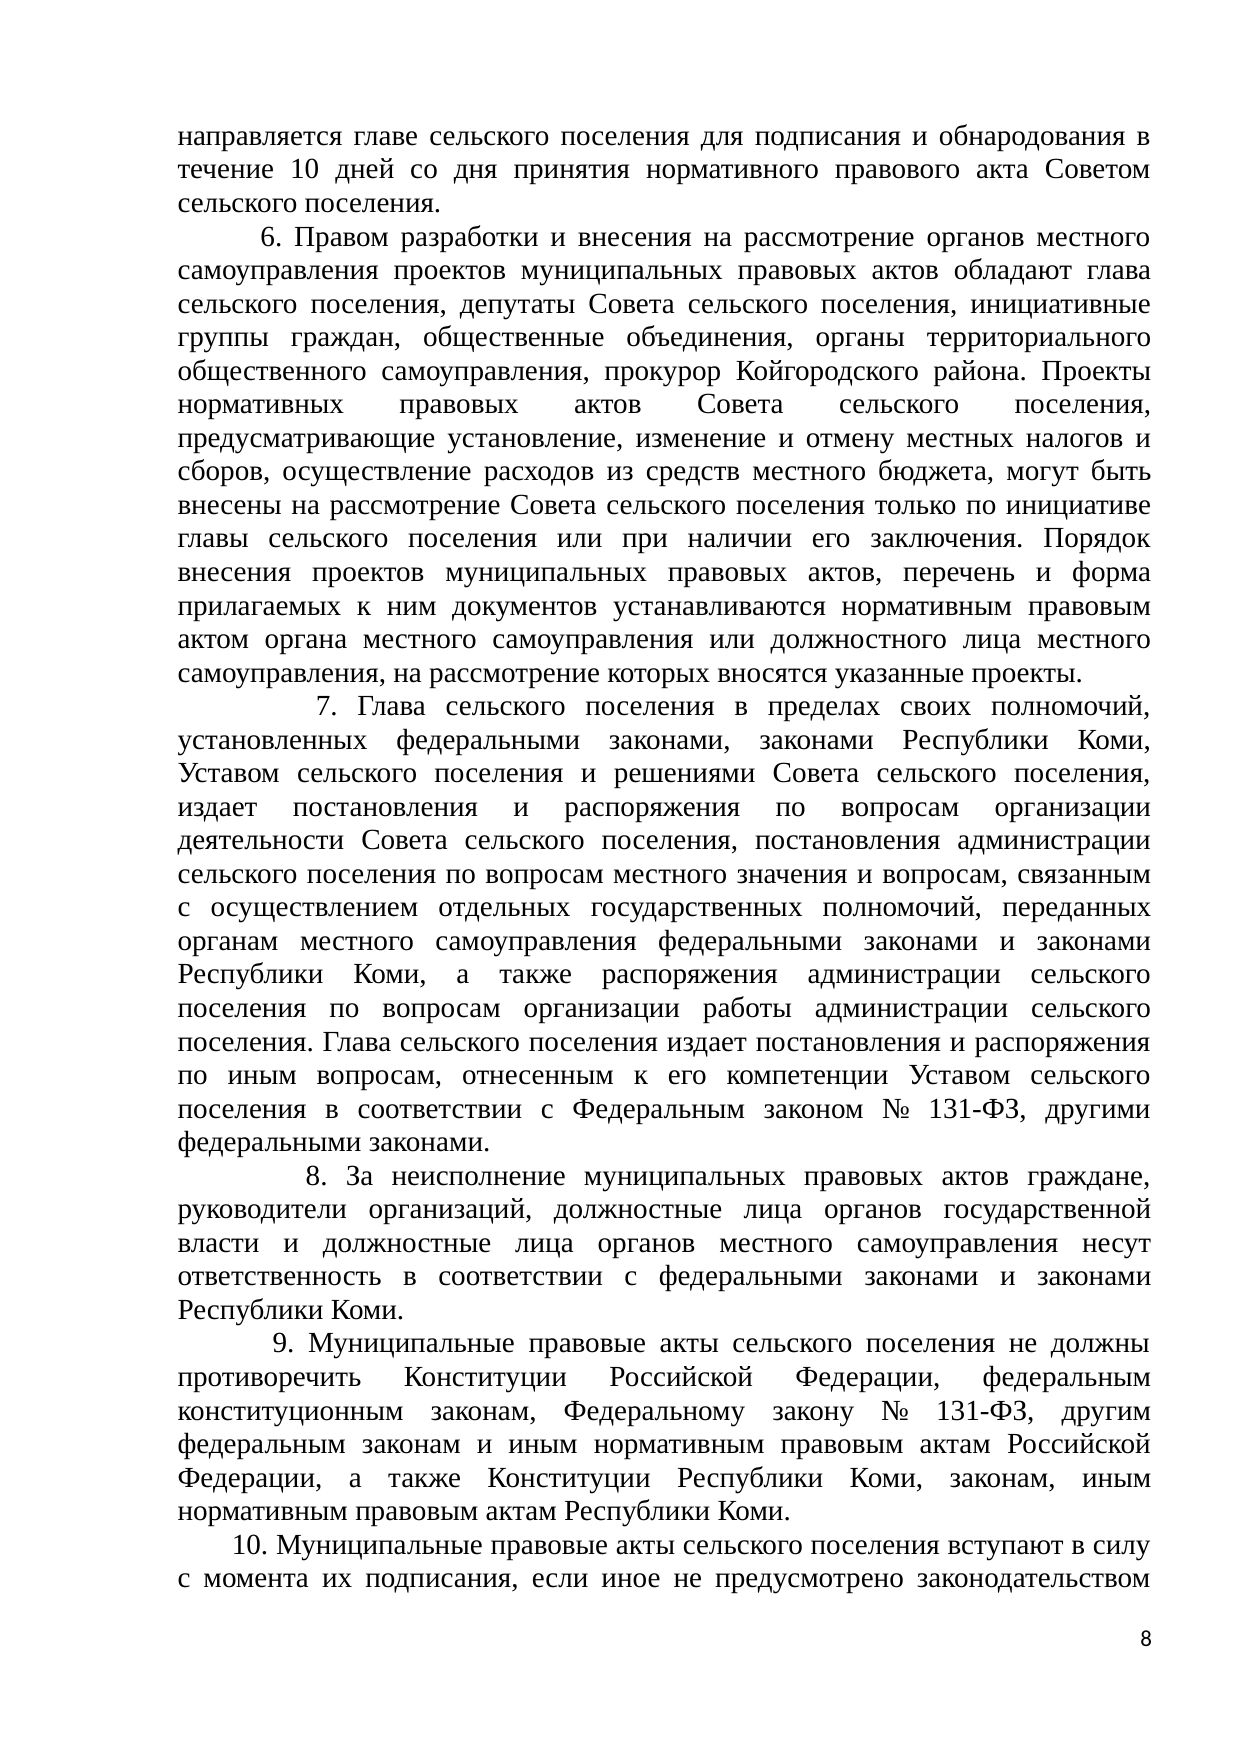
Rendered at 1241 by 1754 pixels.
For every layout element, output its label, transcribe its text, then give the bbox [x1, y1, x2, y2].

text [177, 1527, 1152, 1594]
text 6. Правом разработки и внесения на рассмотрение органов местного самоуправления проектов муниципальных правовых актов обладают глава сельского поселения, депутаты Совета сельского поселения, инициативные группы граждан, общественные объединения, органы территориального общественного самоуправления, прокурор Койгородского района. Проекты нормативных правовых актов Совета сельского поселения, предусматривающие установление, изменение и отмену местных налогов и сборов, осуществление расходов из средств местного бюджета, могут быть внесены на рассмотрение Совета сельского поселения только по инициативе главы сельского поселения или при наличии его заключения. Порядок внесения проектов муниципальных правовых актов, перечень и форма прилагаемых к ним документов устанавливаются нормативным правовым актом органа местного самоуправления или должностного лица местного самоуправления, на рассмотрение которых вносятся указанные проекты. [177, 219, 1152, 688]
text 7. Глава сельского поселения в пределах своих полномочий, установленных федеральными законами, законами Республики Коми, Уставом сельского поселения и решениями Совета сельского поселения, издает постановления и распоряжения по вопросам организации деятельности Совета сельского поселения, постановления администрации сельского поселения по вопросам местного значения и вопросам, связанным с осуществлением отдельных государственных полномочий, переданных органам местного самоуправления федеральными законами и законами Республики Коми, а также распоряжения администрации сельского поселения по вопросам организации работы администрации сельского поселения. Глава сельского поселения издает постановления и распоряжения по иным вопросам, отнесенным к его компетенции Уставом сельского поселения в соответствии с Федеральным законом № 131-ФЗ, другими федеральными законами. [177, 688, 1152, 1158]
text 8. За неисполнение муниципальных правовых актов граждане, руководители организаций, должностные лица органов государственной власти и должностные лица органов местного самоуправления несут ответственность в соответствии с федеральными законами и законами Республики Коми. [177, 1158, 1152, 1326]
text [177, 118, 1152, 219]
text 9. Муниципальные правовые акты сельского поселения не должны противоречить Конституции Российской Федерации, федеральным конституционным законам, Федеральному закону № 131-ФЗ, другим федеральным законам и иным нормативным правовым актам Российской Федерации, а также Конституции Республики Коми, законам, иным нормативным правовым актам Республики Коми. [177, 1326, 1152, 1527]
